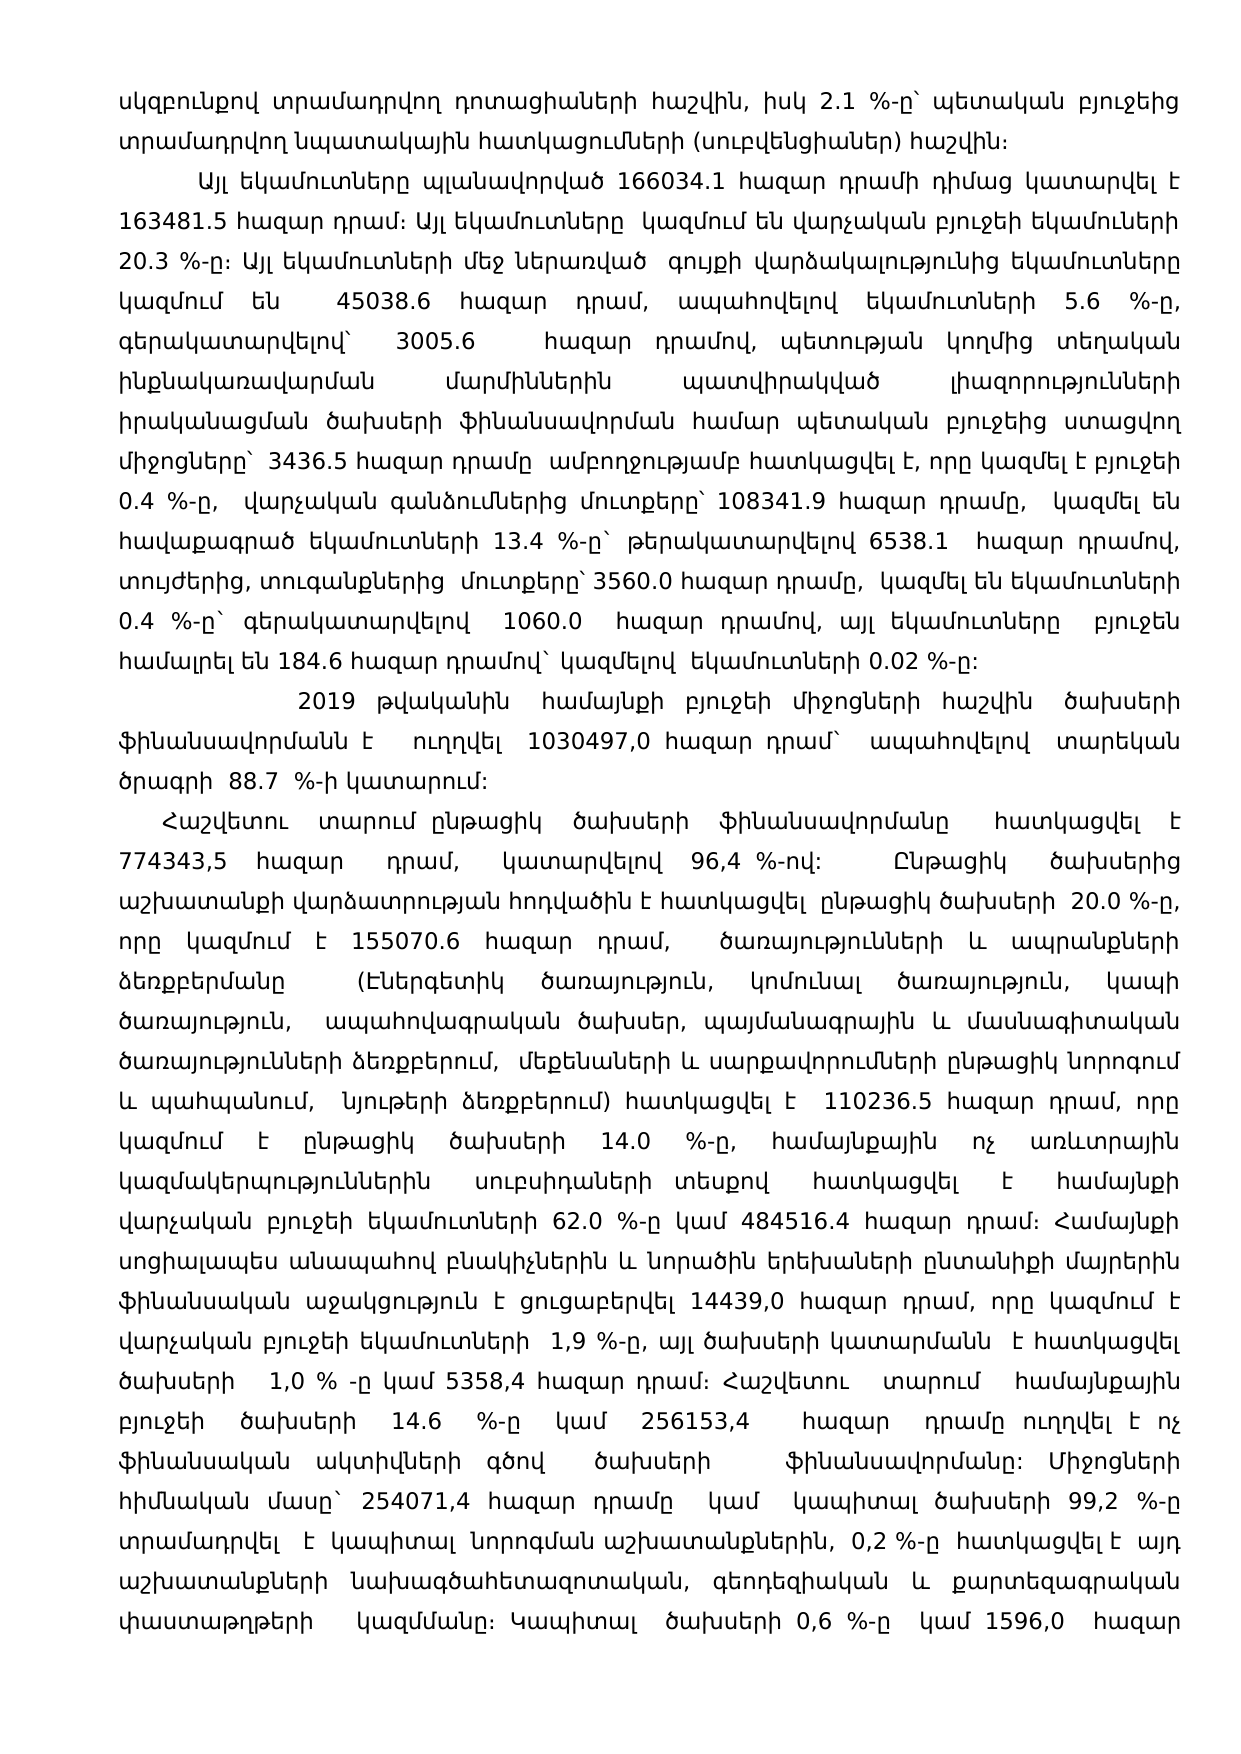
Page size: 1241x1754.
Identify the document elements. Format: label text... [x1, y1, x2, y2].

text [118, 88, 1181, 155]
text 2019 թվականին համայնքի բյուջեի միջոցների հաշվին ծախսերի ֆինանսավորմանն է ուղղվել 1030497,0 հազար դրամ` ապահովելով տարեկան ծրագրի 88.7 %-ի կատարում: [118, 688, 1181, 795]
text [118, 808, 1181, 1635]
text Այլ եկամուտները պլանավորված 166034.1 հազար դրամի դիմաց կատարվել է 163481.5 հազար դրամ։ Այլ եկամուտները կազմում են վարչական բյուջեի եկամուների 20.3 %-ը։ Այլ եկամուտների մեջ ներառված գույքի վարձակալությունից եկամուտները կազմում են 45038.6 հազար դրամ, ապահովելով եկամուտների 5.6 %-ը, գերակատարվելով՝ 3005.6 հազար դրամով, պետության կողմից տեղական ինքնակառավարման մարմիններին պատվիրակված լիազորությունների իրականացման ծախսերի ֆինանսավորման համար պետական բյուջեից ստացվող միջոցները՝ 3436.5 հազար դրամը ամբողջությամբ հատկացվել է, որը կազմել է բյուջեի 0.4 %-ը, վարչական գանձումներից մուտքերը՝ 108341.9 հազար դրամը, կազմել են հավաքագրած եկամուտների 13.4 %-ը` թերակատարվելով 6538.1 հազար դրամով, տույժերից, տուգանքներից մուտքերը՝ 3560.0 հազար դրամը, կազմել են եկամուտների 0.4 %-ը` գերակատարվելով 1060.0 հազար դրամով, այլ եկամուտները բյուջեն համալրել են 184.6 հազար դրամով` կազմելով եկամուտների 0.02 %-ը: [118, 168, 1181, 675]
